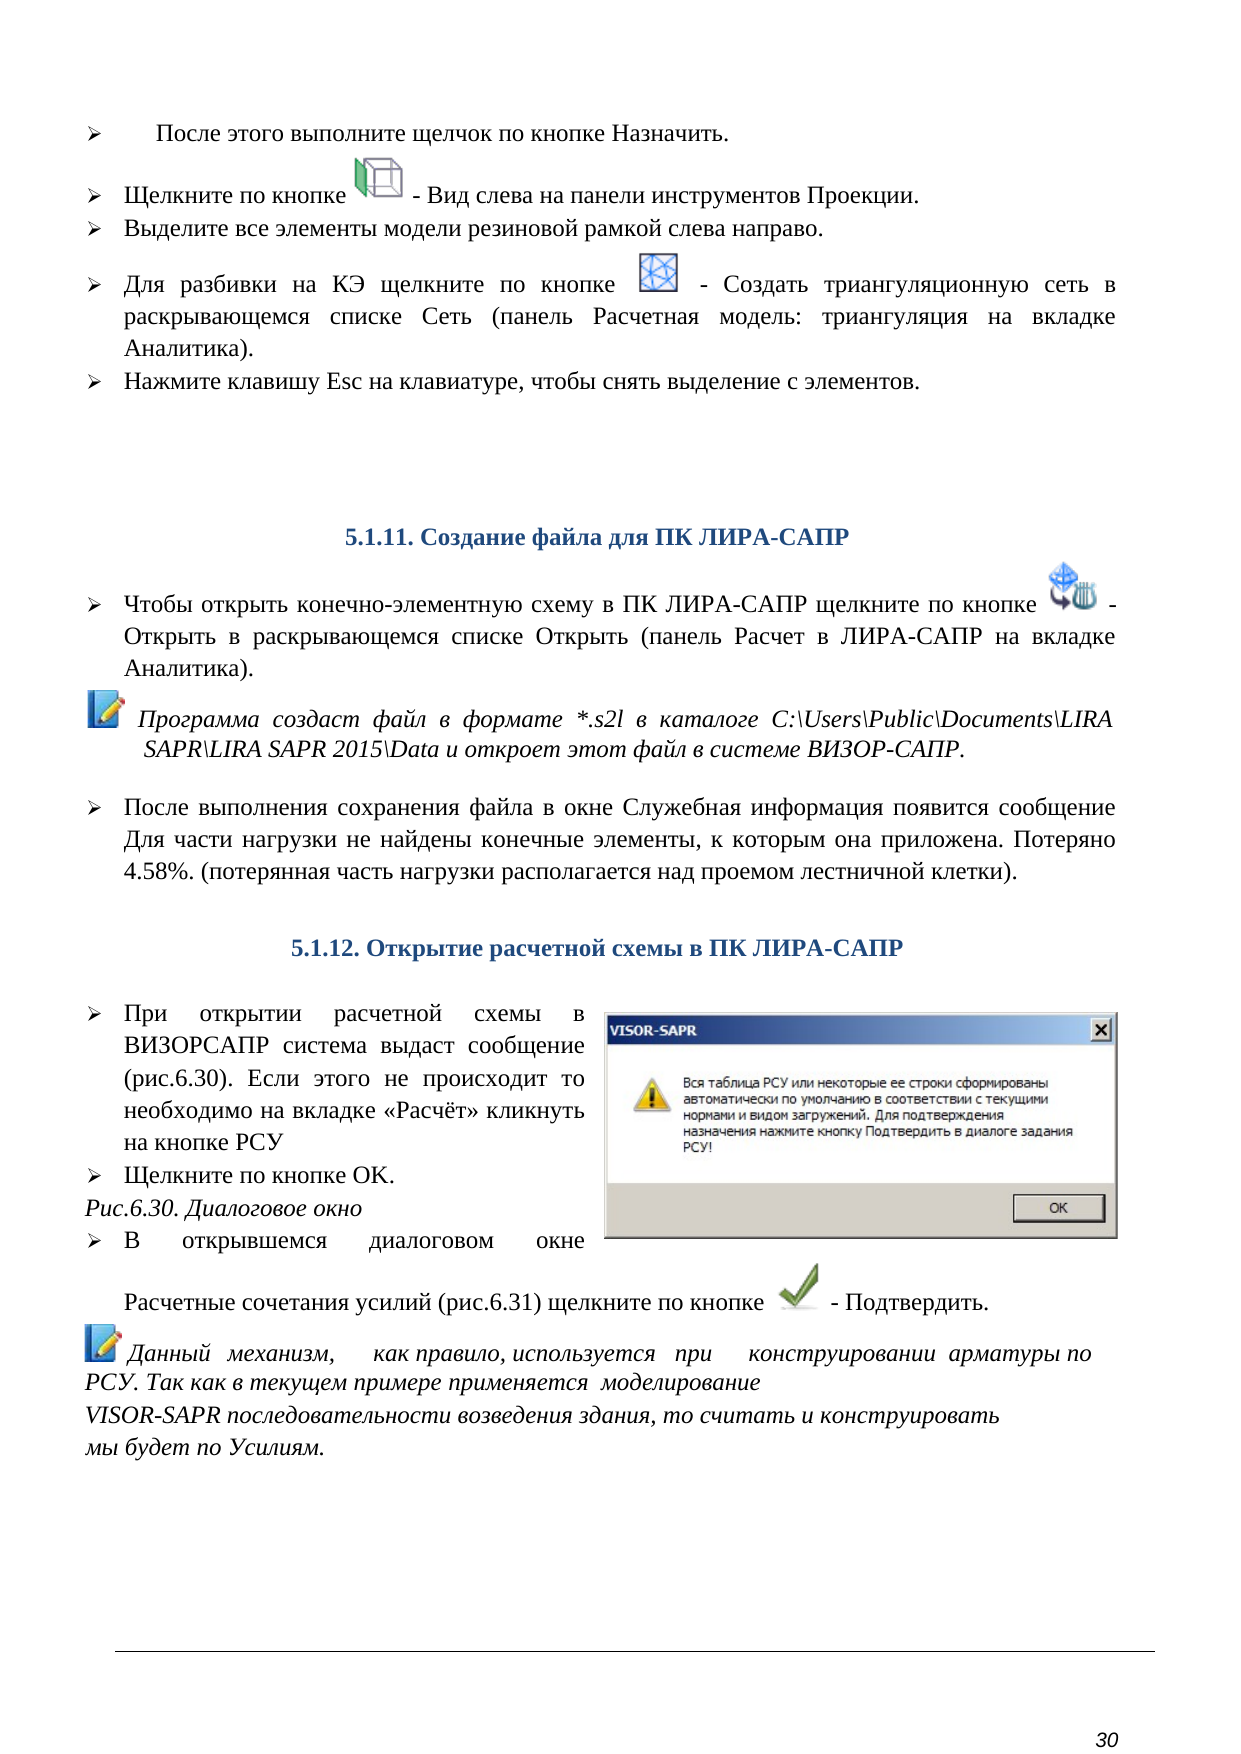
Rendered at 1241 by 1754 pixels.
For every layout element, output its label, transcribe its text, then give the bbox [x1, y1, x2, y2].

text Программа создаст файл в формате *.s2l в каталоге C:\Users\Public\Documents\LIRA SAPR\LIRA SAPR 2015\Data и откроет этот файл в системе ВИЗОР-САПР. [88, 691, 1116, 762]
subtitle 5.1.11. Создание файла для ПК ЛИРА-САПР [83, 522, 1111, 551]
picture [87, 690, 125, 728]
picture [84, 1324, 122, 1362]
text Рис.6.30. Диалоговое окно [84, 1193, 604, 1221]
list  После этого выполните щелчок по кнопке Назначить. [86, 118, 1117, 147]
picture [1046, 559, 1100, 613]
picture [352, 150, 406, 204]
picture [631, 246, 685, 292]
list Чтобы открыть конечно-элементную схему в ПК ЛИРА-САПР щелкните по кнопке - Открыть в раскрывающемся списке Открыть (панель Расчет в ЛИРА-САПР на вкладке Аналитика). [86, 559, 1117, 682]
subtitle 5.1.12. Открытие расчетной схемы в ПК ЛИРА-САПР [83, 933, 1111, 962]
text Данный механизм, как правило, используется при конструировании арматуры по РСУ. Так как в текущем примере применяется моделирование [84, 1324, 1122, 1396]
list Щелкните по кнопке - Вид слева на панели инструментов Проекции. [86, 151, 1117, 209]
list При открытии расчетной схемы в ВИЗОРСАПР система выдаст сообщение (рис.6.30). Если этого не происходит то необходимо на вкладке «Расчёт» кликнуть на кнопке РСУ [86, 998, 1117, 1156]
text VISOR-SAPR последовательности возведения здания, то считать и конструировать мы будет по Усилиям. [84, 1400, 1036, 1460]
list Щелкните по кнопке OK. [86, 1160, 604, 1189]
list Для разбивки на КЭ щелкните по кнопке - Создать триангуляционную сеть в раскрывающемся списке Сеть (панель Расчетная модель: триангуляция на вкладке Аналитика). [86, 246, 1117, 362]
list Выделите все элементы модели резиновой рамкой слева направо. [86, 213, 1117, 242]
picture [771, 1257, 825, 1311]
picture [604, 1012, 1118, 1239]
list После выполнения сохранения файла в окне Служебная информация появится сообщение Для части нагрузки не найдены конечные элементы, к которым она приложена. Потеряно 4.58%. (потерянная часть нагрузки располагается над проемом лестничной клетки). [86, 792, 1117, 885]
list В открывшемся диалоговом окне Расчетные сочетания усилий (рис.6.31) щелкните по кнопке - Подтвердить. [86, 1225, 1117, 1316]
list Нажмите клавишу Esc на клавиатуре, чтобы снять выделение с элементов. [86, 366, 1117, 394]
